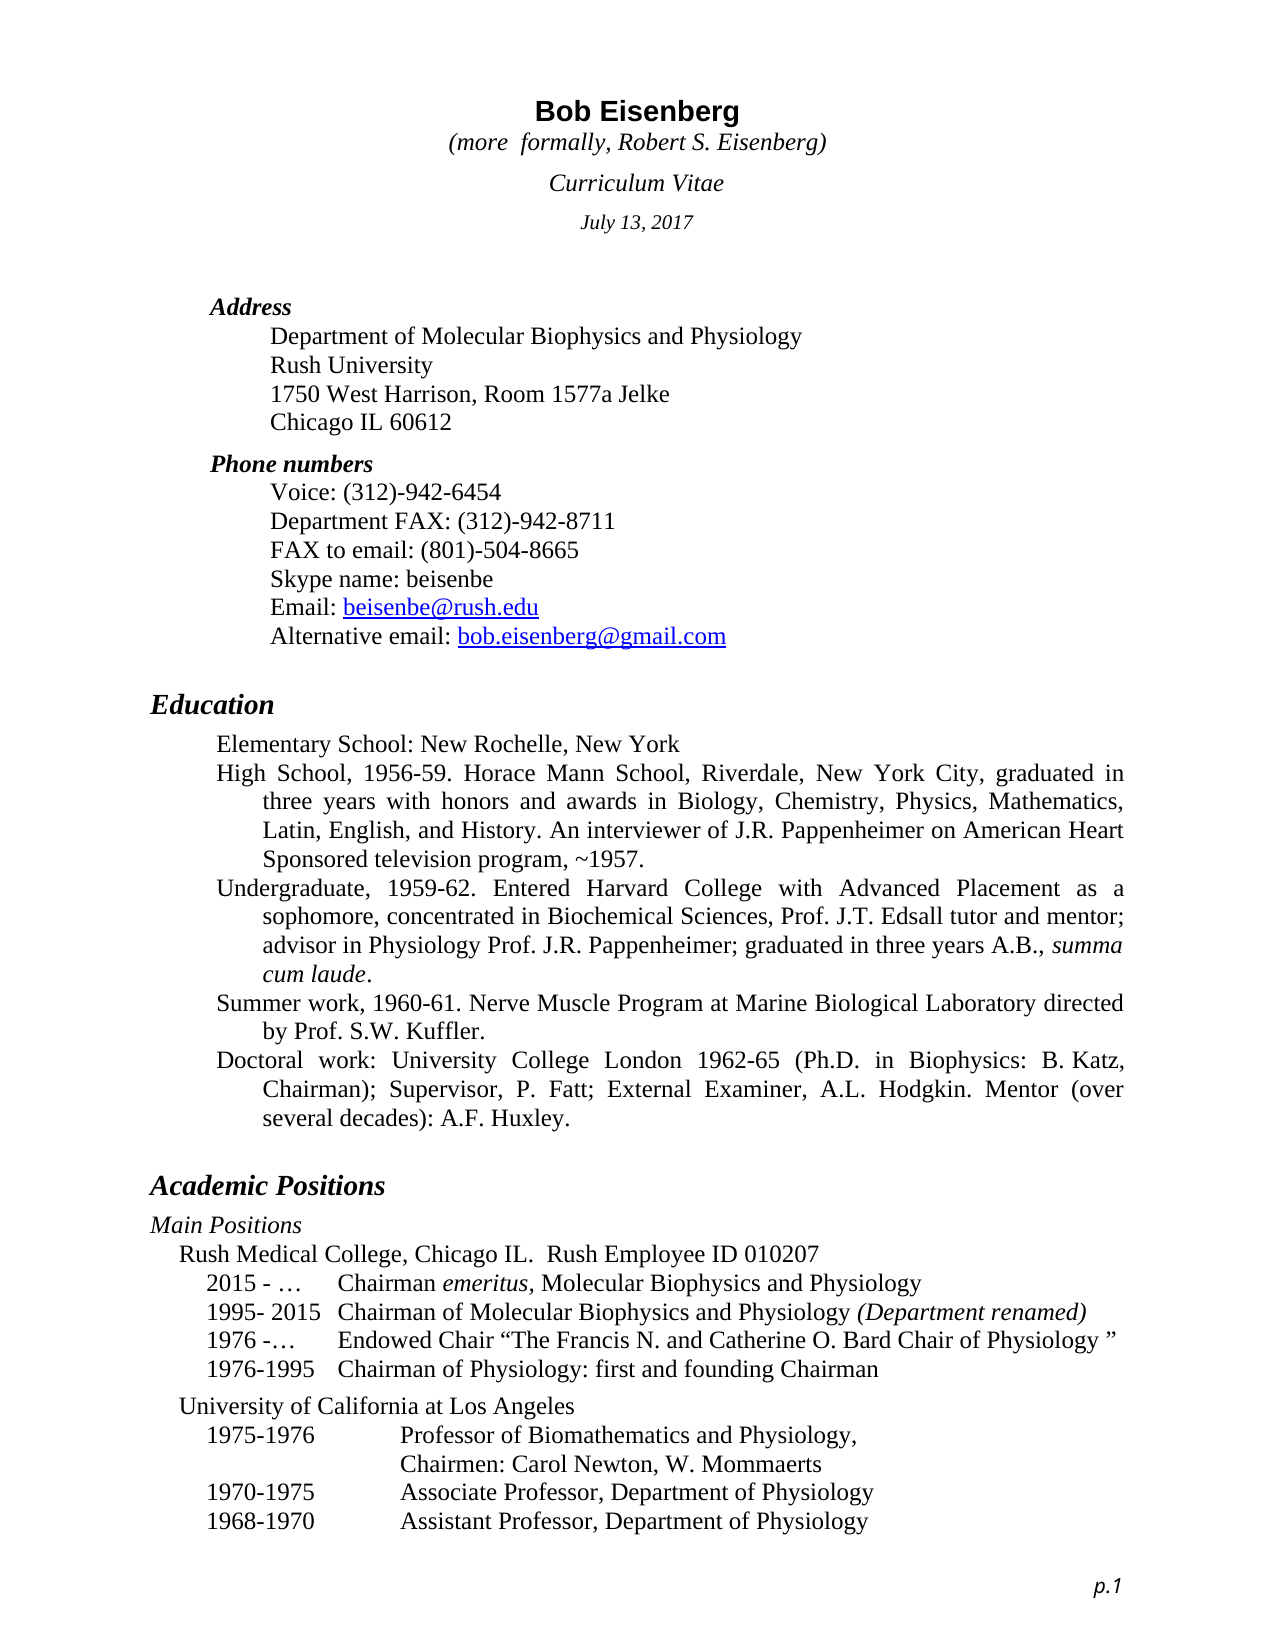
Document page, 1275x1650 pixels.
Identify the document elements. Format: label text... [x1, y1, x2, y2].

text Skype name: beisenbe [270, 564, 1125, 592]
text Rush University [270, 350, 1125, 379]
text Voice: (312)-942-6454 [270, 477, 1125, 506]
text Academic Positions [150, 1168, 1125, 1202]
text Education [150, 687, 1125, 721]
text Summer work, 1960-61. Nerve Muscle Program at Marine Biological Laboratory directed by Prof. S.W. Kuffler. [216, 988, 1125, 1045]
text FAX to email: (801)-504-8665 [270, 535, 1125, 564]
text 1975-1976 Professor of Biomathematics and Physiology, [179, 1420, 1125, 1449]
text Address [210, 292, 1125, 321]
text Main Positions [150, 1210, 1125, 1239]
text 1976-1995 Chairman of Physiology: first and founding Chairman [178, 1354, 1125, 1383]
text 1968-1970 Assistant Professor, Department of Physiology [179, 1506, 1125, 1535]
text Elementary School: New Rochelle, New York [216, 729, 1125, 758]
text Alternative email: bob.eisenberg@gmail.com [270, 621, 1125, 650]
text July 13, 2017 [150, 210, 1125, 234]
text Department of Molecular Biophysics and Physiology [270, 321, 1125, 350]
text High School, 1956-59. Horace Mann School, Riverdale, New York City, graduated in three years with honors and awards in Biology, Chemistry, Physics, Mathematics, Latin, English, and History. An interviewer of J.R. Pappenheimer on American Heart Sponsored television program, ~1957. [216, 758, 1125, 873]
text 1976 -… Endowed Chair “The Francis N. and Catherine O. Bard Chair of Physiology ” [178, 1325, 1125, 1354]
text Chairmen: Carol Newton, W. Mommaerts [179, 1449, 1125, 1477]
text 1995- 2015 Chairman of Molecular Biophysics and Physiology (Department renamed) [178, 1297, 1125, 1325]
text Department FAX: (312)-942-8711 [270, 506, 1125, 535]
text 1750 West Harrison, Room 1577a Jelke [270, 379, 1125, 407]
text 2015 - … Chairman emeritus, Molecular Biophysics and Physiology [178, 1268, 1125, 1297]
text Undergraduate, 1959-62. Entered Harvard College with Advanced Placement as a sophomore, concentrated in Biochemical Sciences, Prof. J.T. Edsall tutor and mentor; advisor in Physiology Prof. J.R. Pappenheimer; graduated in three years A.B., summa cum laude. [216, 873, 1125, 988]
text Email: beisenbe@rush.edu [270, 592, 1125, 621]
text University of California at Los Angeles [178, 1391, 1125, 1420]
text Doctoral work: University College London 1962-65 (Ph.D. in Biophysics: B. Katz, Chairman); Supervisor, P. Fatt; External Examiner, A.L. Hodgkin. Mentor (over several decades): A.F. Huxley. [216, 1045, 1125, 1131]
text Rush Medical College, Chicago IL. Rush Employee ID 010207 [178, 1239, 1125, 1268]
text Bob Eisenberg [150, 94, 1125, 127]
text Curriculum Vitae [150, 168, 1125, 197]
text Chicago IL 60612 [270, 407, 1125, 436]
text (more formally, Robert S. Eisenberg) [150, 127, 1125, 156]
text Phone numbers [210, 449, 1125, 477]
text 1970-1975 Associate Professor, Department of Physiology [179, 1477, 1125, 1506]
